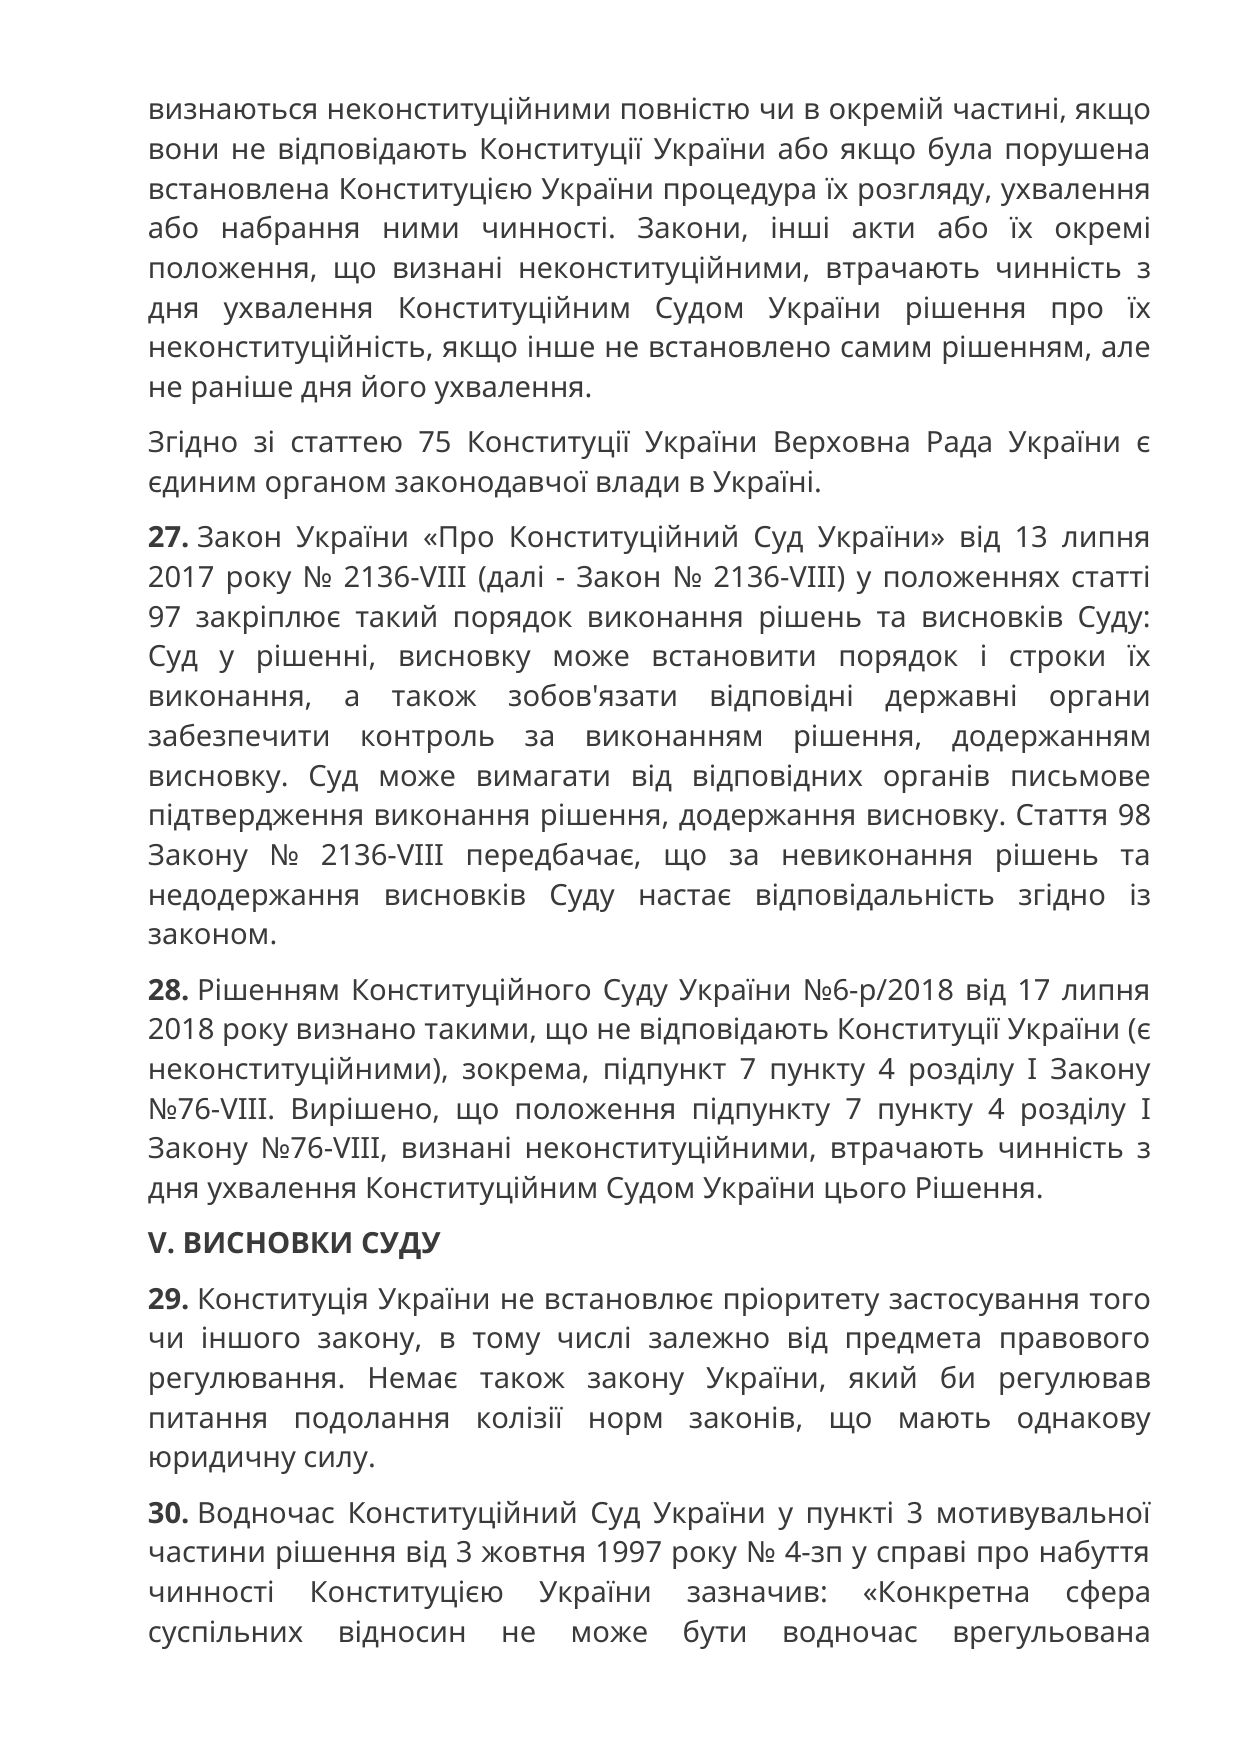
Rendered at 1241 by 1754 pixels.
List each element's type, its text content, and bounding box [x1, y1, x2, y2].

text 27. Закон України «Про Конституційний Суд України» від 13 липня 2017 року № 2136-VIII (далі - Закон № 2136-VІІІ) у положеннях статті 97 закріплює такий порядок виконання рішень та висновків Суду: Суд у рішенні, висновку може встановити порядок і строки їх виконання, а також зобов'язати відповідні державні органи забезпечити контроль за виконанням рішення, додержанням висновку. Суд може вимагати від відповідних органів письмове підтвердження виконання рішення, додержання висновку. Стаття 98 Закону № 2136-VІІІ передбачає, що за невиконання рішень та недодержання висновків Суду настає відповідальність згідно із законом. [148, 517, 1152, 953]
text Згідно зі статтею 75 Конституції України Верховна Рада України є єдиним органом законодавчої влади в Україні. [148, 422, 1152, 501]
text 28. Рішенням Конституційного Суду України №6-р/2018 від 17 липня 2018 року визнано такими, що не відповідають Конституції України (є неконституційними), зокрема, підпункт 7 пункту 4 розділу І Закону №76-VІІІ. Вирішено, що положення підпункту 7 пункту 4 розділу І Закону №76-VІІІ, визнані неконституційними, втрачають чинність з дня ухвалення Конституційним Судом України цього Рішення. [148, 969, 1152, 1207]
text V. ВИСНОВКИ СУДУ [148, 1223, 1152, 1262]
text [148, 1492, 1152, 1651]
text 29. Конституція України не встановлює пріоритету застосування того чи іншого закону, в тому числі залежно від предмета правового регулювання. Немає також закону України, який би регулював питання подолання колізії норм законів, що мають однакову юридичну силу. [148, 1278, 1152, 1476]
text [148, 88, 1152, 406]
